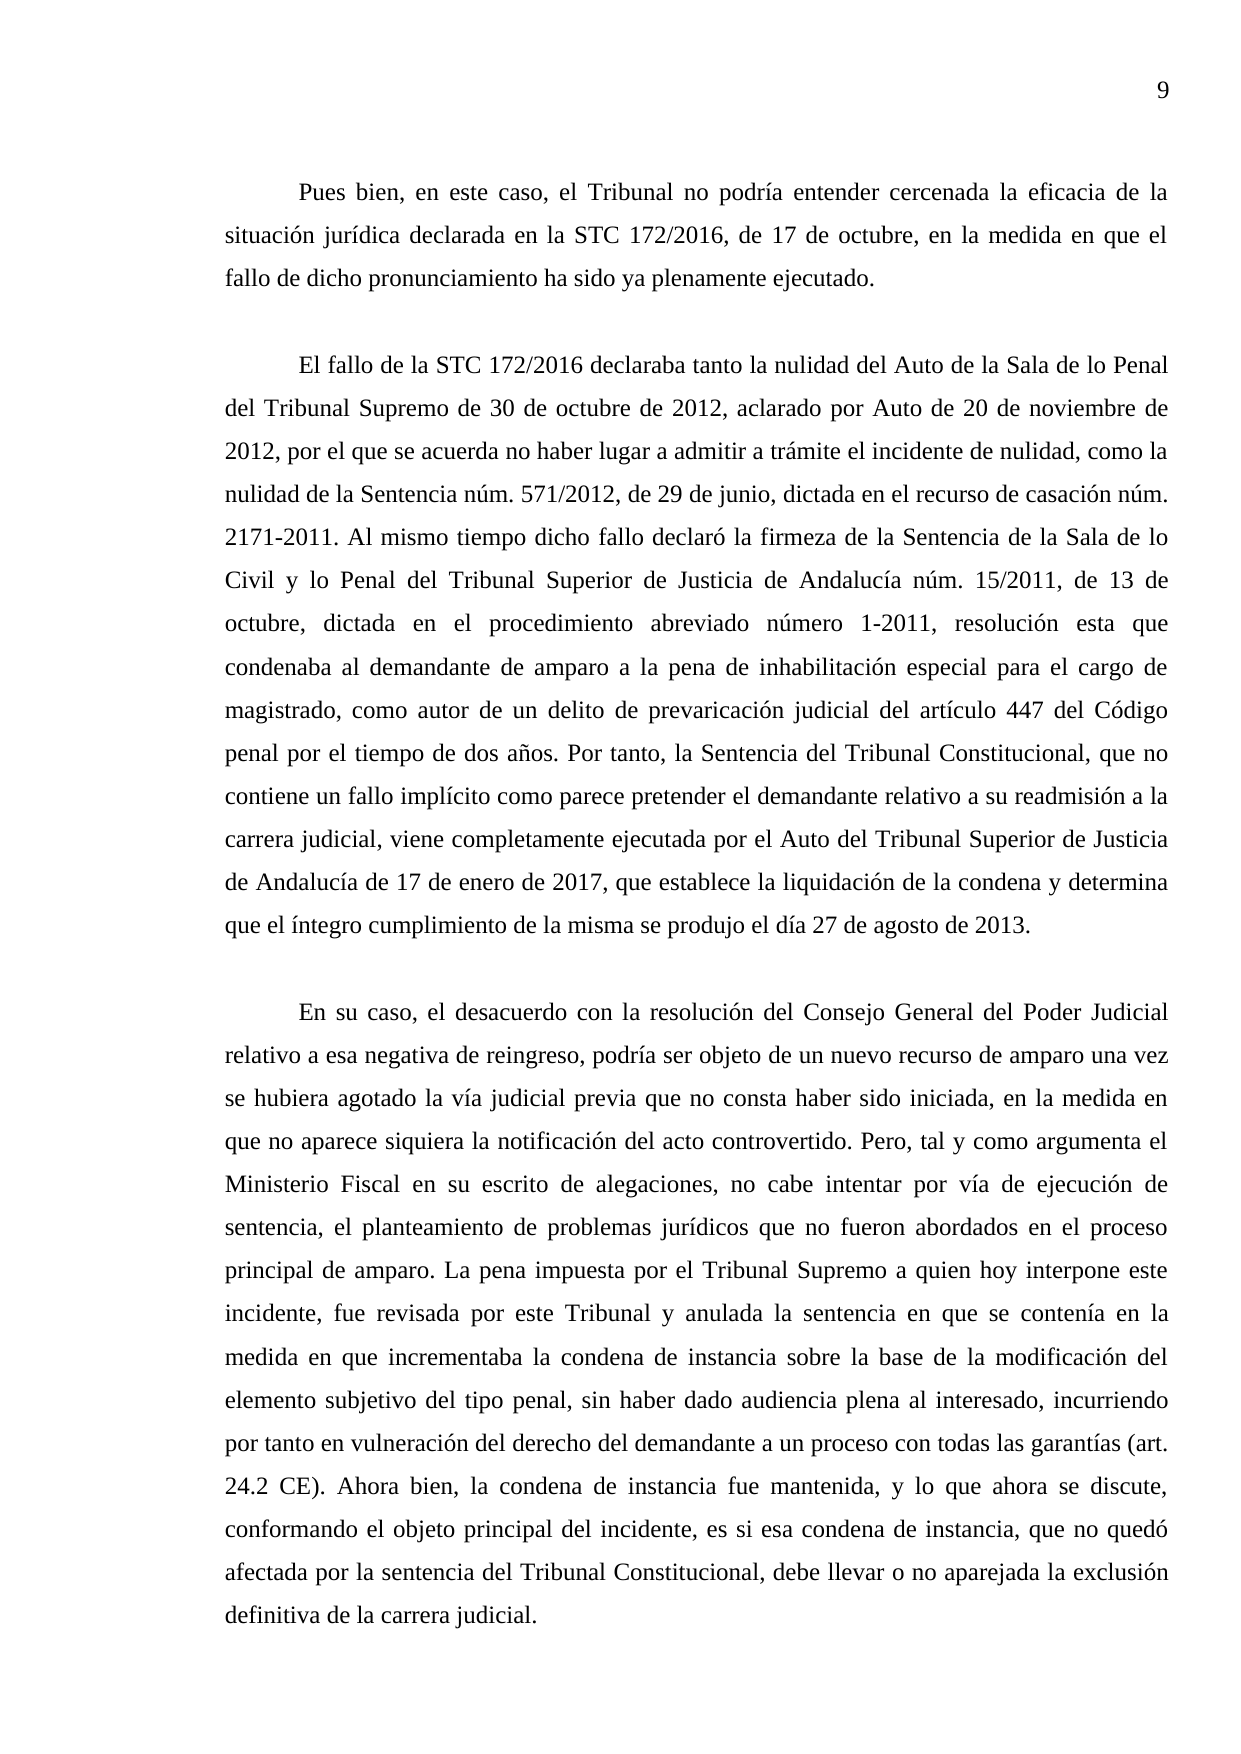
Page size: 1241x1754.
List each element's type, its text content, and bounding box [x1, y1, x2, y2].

text El fallo de la STC 172/2016 declaraba tanto la nulidad del Auto de la Sala de lo Penal del Tribunal Supremo de 30 de octubre de 2012, aclarado por Auto de 20 de noviembre de 2012, por el que se acuerda no haber lugar a admitir a trámite el incidente de nulidad, como la nulidad de la Sentencia núm. 571/2012, de 29 de junio, dictada en el recurso de casación núm. 2171-2011. Al mismo tiempo dicho fallo declaró la firmeza de la Sentencia de la Sala de lo Civil y lo Penal del Tribunal Superior de Justicia de Andalucía núm. 15/2011, de 13 de octubre, dictada en el procedimiento abreviado número 1-2011, resolución esta que condenaba al demandante de amparo a la pena de inhabilitación especial para el cargo de magistrado, como autor de un delito de prevaricación judicial del artículo 447 del Código penal por el tiempo de dos años. Por tanto, la Sentencia del Tribunal Constitucional, que no contiene un fallo implícito como parece pretender el demandante relativo a su readmisión a la carrera judicial, viene completamente ejecutada por el Auto del Tribunal Superior de Justicia de Andalucía de 17 de enero de 2017, que establece la liquidación de la condena y determina que el íntegro cumplimiento de la misma se produjo el día 27 de agosto de 2013. [224, 350, 1169, 939]
text En su caso, el desacuerdo con la resolución del Consejo General del Poder Judicial relativo a esa negativa de reingreso, podría ser objeto de un nuevo recurso de amparo una vez se hubiera agotado la vía judicial previa que no consta haber sido iniciada, en la medida en que no aparece siquiera la notificación del acto controvertido. Pero, tal y como argumenta el Ministerio Fiscal en su escrito de alegaciones, no cabe intentar por vía de ejecución de sentencia, el planteamiento de problemas jurídicos que no fueron abordados en el proceso principal de amparo. La pena impuesta por el Tribunal Supremo a quien hoy interpone este incidente, fue revisada por este Tribunal y anulada la sentencia en que se contenía en la medida en que incrementaba la condena de instancia sobre la base de la modificación del elemento subjetivo del tipo penal, sin haber dado audiencia plena al interesado, incurriendo por tanto en vulneración del derecho del demandante a un proceso con todas las garantías (art. 24.2 CE). Ahora bien, la condena de instancia fue mantenida, y lo que ahora se discute, conformando el objeto principal del incidente, es si esa condena de instancia, que no quedó afectada por la sentencia del Tribunal Constitucional, debe llevar o no aparejada la exclusión definitiva de la carrera judicial. [224, 997, 1169, 1629]
text Pues bien, en este caso, el Tribunal no podría entender cercenada la eficacia de la situación jurídica declarada en la STC 172/2016, de 17 de octubre, en la medida en que el fallo de dicho pronunciamiento ha sido ya plenamente ejecutado. [224, 177, 1169, 292]
